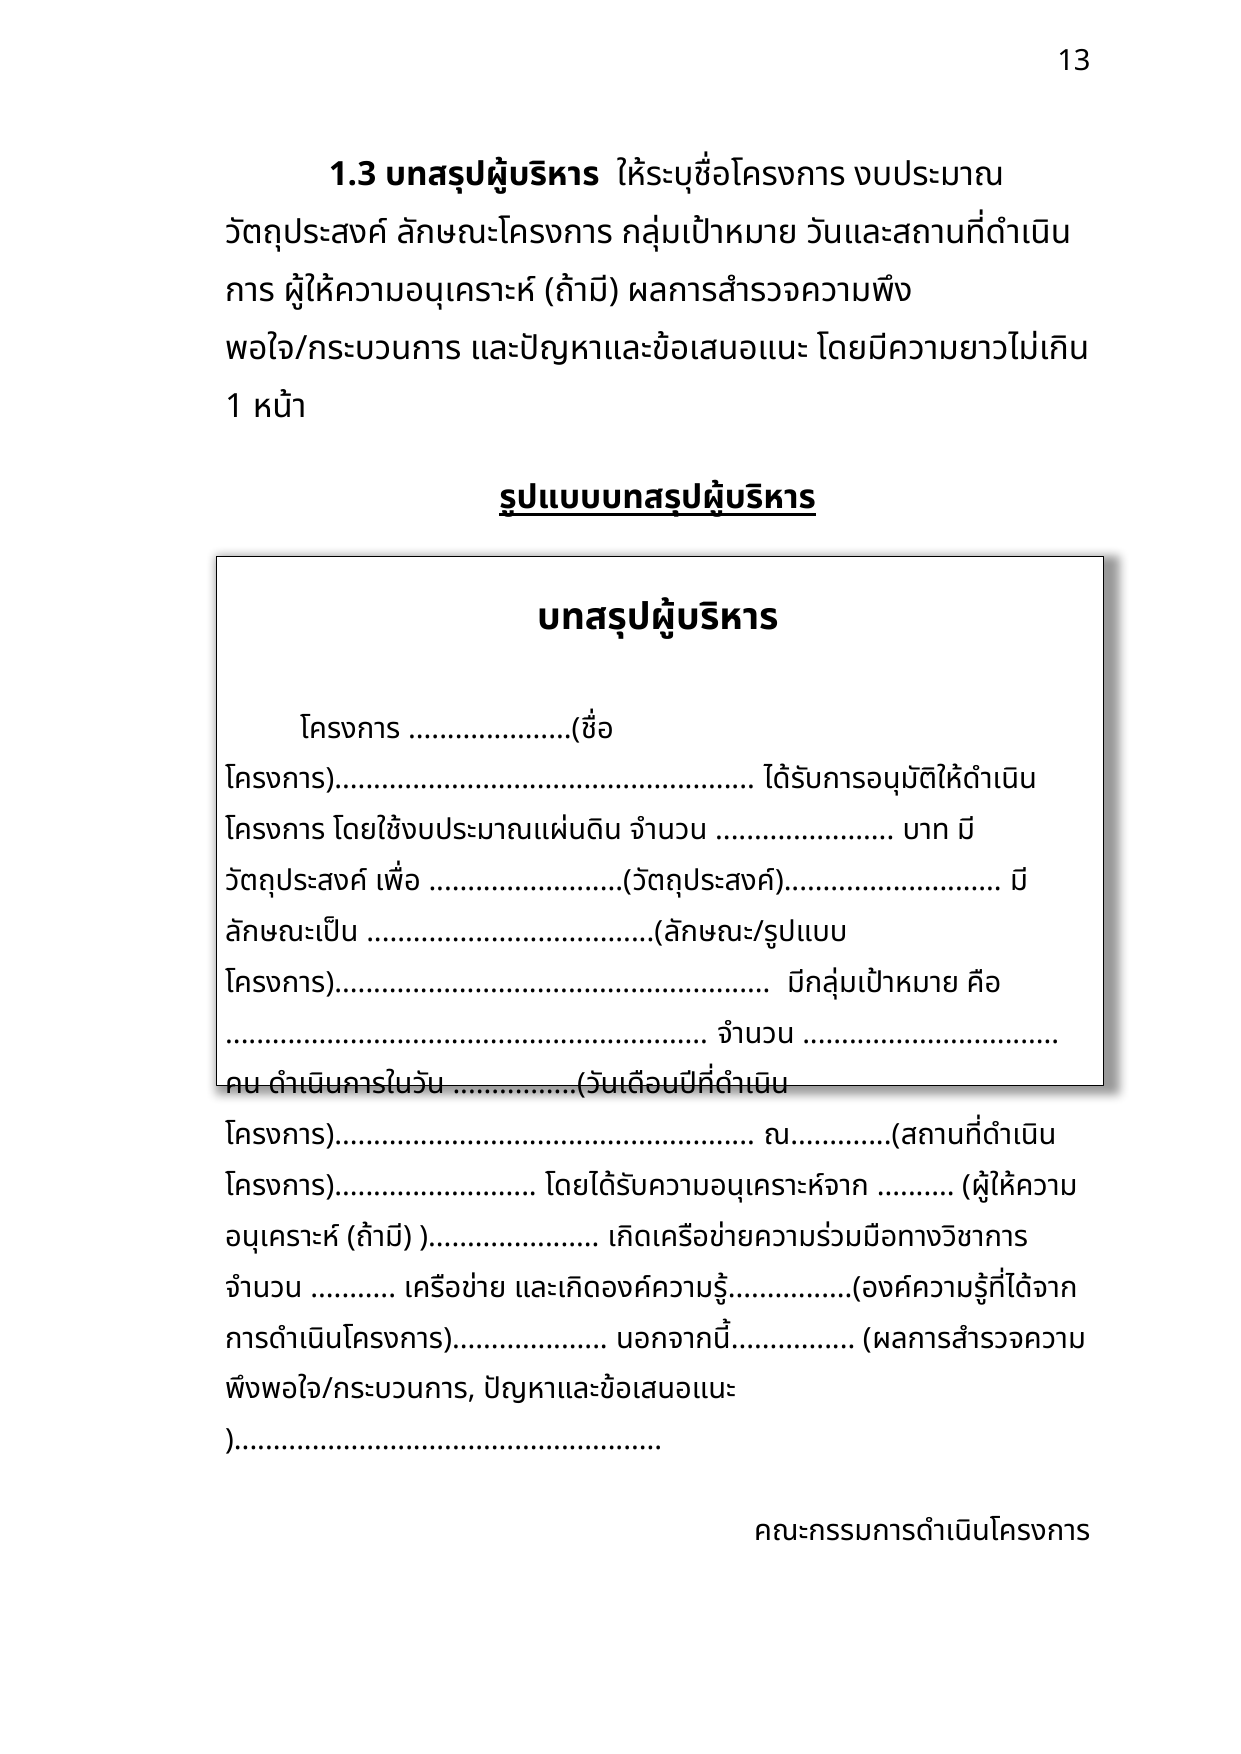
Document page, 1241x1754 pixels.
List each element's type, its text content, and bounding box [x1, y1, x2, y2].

text คณะกรรมการดำเนินโครงการ [225, 1509, 1090, 1553]
text โครงการ .....................(ชื่อโครงการ)...................................................... ได้รับการอนุมัติให้ดำเนินโครงการ โดยใช้งบประมาณแผ่นดิน จำนวน ....................... บาท มีวัตถุประสงค์ เพื่อ .........................(วัตถุประสงค์)............................ มีลักษณะเป็น .....................................(ลักษณะ/รูปแบบโครงการ)........................................................ มีกลุ่มเป้าหมาย คือ .............................................................. จำนวน ................................. คน ดำเนินการในวัน ................(วันเดือนปีที่ดำเนินโครงการ)...................................................... ณ.............(สถานที่ดำเนินโครงการ).......................... โดยได้รับความอนุเคราะห์จาก .......... (ผู้ให้ความอนุเคราะห์ (ถ้ามี) )...................... เกิดเครือข่ายความร่วมมือทางวิชาการจำนวน ........... เครือข่าย และเกิดองค์ความรู้................(องค์ความรู้ที่ได้จากการดำเนินโครงการ).................... นอกจากนี้................ (ผลการสำรวจความพึงพอใจ/กระบวนการ, ปัญหาและข้อเสนอแนะ )....................................................... [225, 707, 1090, 1458]
text รูปแบบบทสรุปผู้บริหาร [225, 473, 1090, 523]
text บทสรุปผู้บริหาร [225, 589, 1090, 646]
text 1.3 บทสรุปผู้บริหาร ให้ระบุชื่อโครงการ งบประมาณ วัตถุประสงค์ ลักษณะโครงการ กลุ่มเป้าหมาย วันและสถานที่ดำเนินการ ผู้ให้ความอนุเคราะห์ (ถ้ามี) ผลการสำรวจความพึงพอใจ/กระบวนการ และปัญหาและข้อเสนอแนะ โดยมีความยาวไม่เกิน 1 หน้า [225, 150, 1090, 433]
